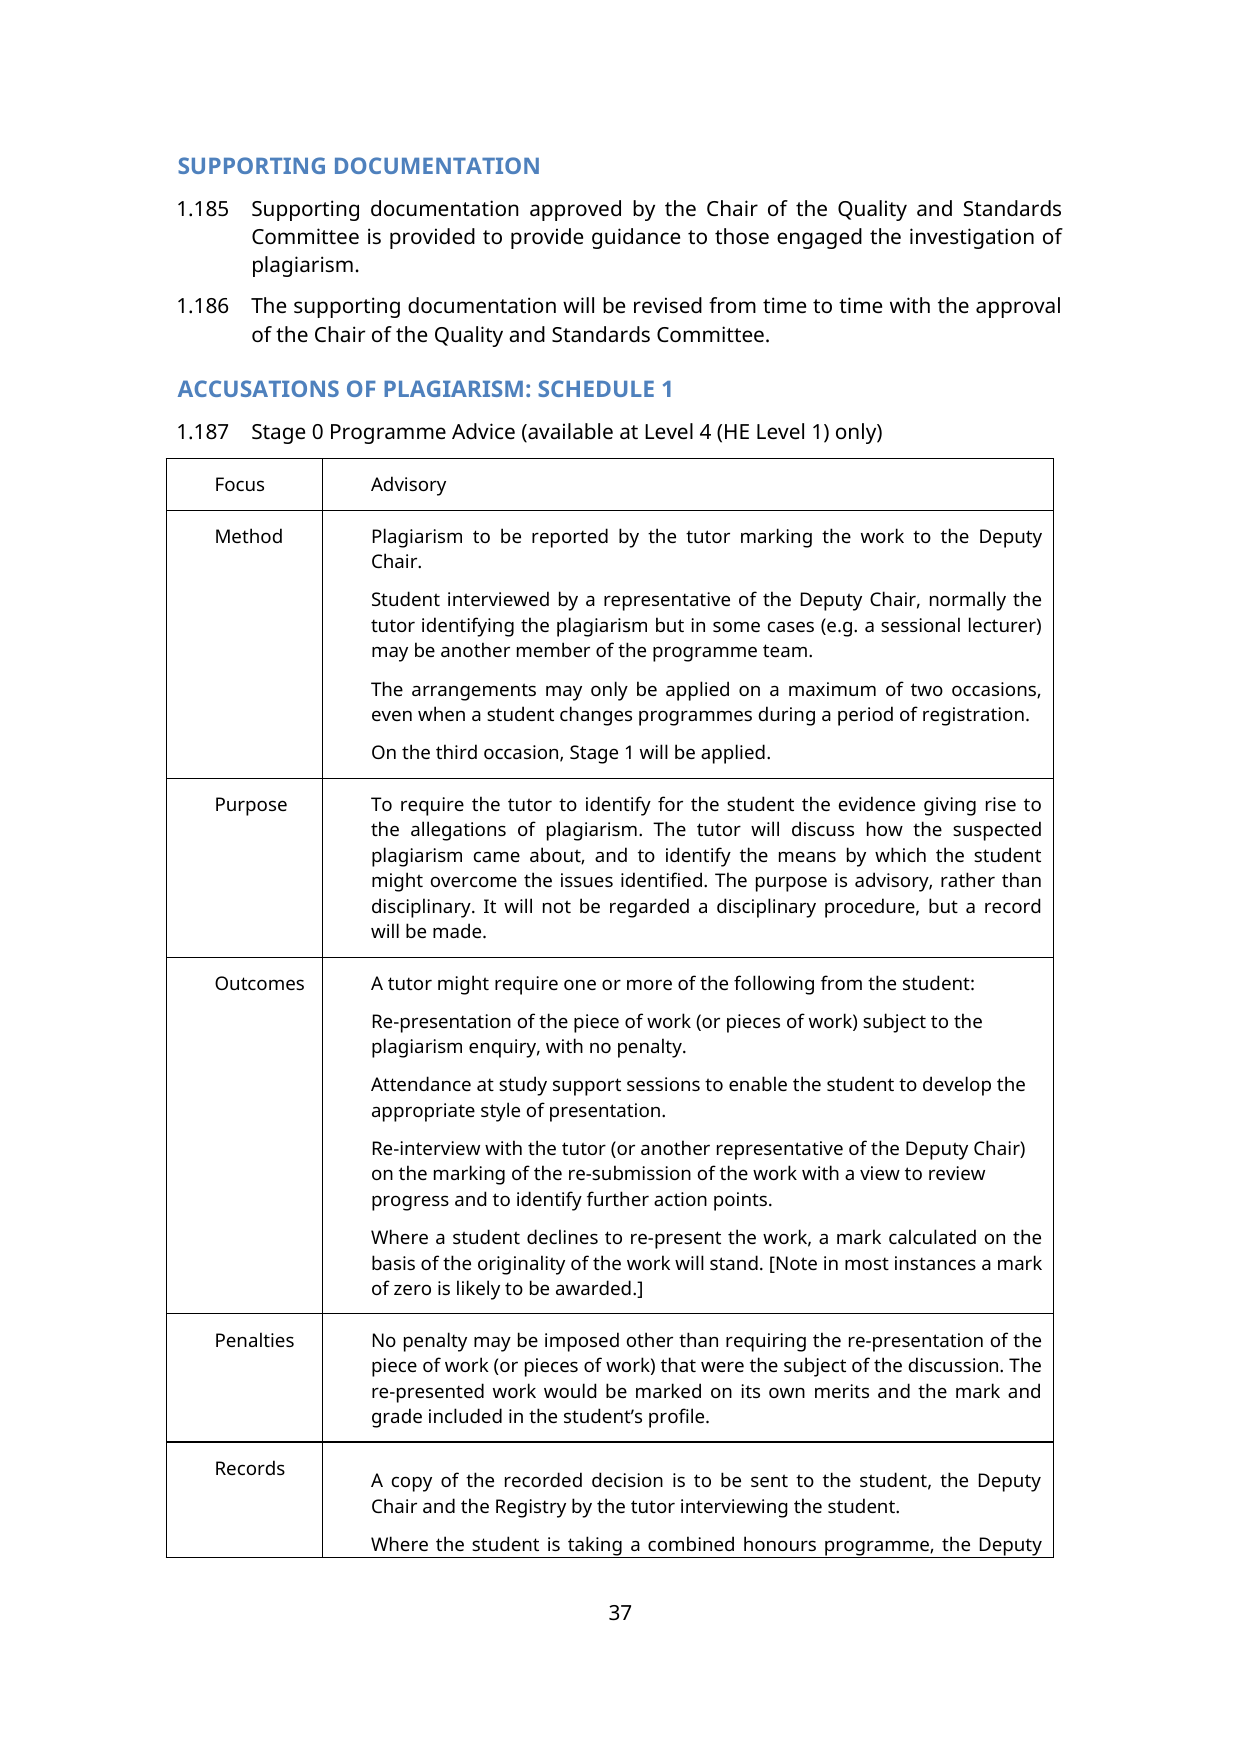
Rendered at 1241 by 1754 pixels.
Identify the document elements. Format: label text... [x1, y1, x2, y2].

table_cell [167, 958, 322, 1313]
list Stage 0 Programme Advice (available at Level 4 (HE Level 1) only) [176, 417, 1063, 446]
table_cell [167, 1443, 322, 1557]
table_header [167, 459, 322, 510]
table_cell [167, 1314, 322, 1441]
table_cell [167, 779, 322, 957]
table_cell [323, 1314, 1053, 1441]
list The supporting documentation will be revised from time to time with the approval of the Chair of the Quality and Standards Committee. [176, 292, 1063, 348]
subtitle Supporting Documentation [177, 150, 1063, 181]
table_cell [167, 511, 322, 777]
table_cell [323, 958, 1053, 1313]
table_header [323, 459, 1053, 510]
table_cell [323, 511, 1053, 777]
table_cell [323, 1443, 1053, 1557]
list Supporting documentation approved by the Chair of the Quality and Standards Committee is provided to provide guidance to those engaged the investigation of plagiarism. [176, 194, 1063, 279]
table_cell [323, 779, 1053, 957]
subtitle Accusations of plagiarism: Schedule 1 [177, 373, 1063, 405]
